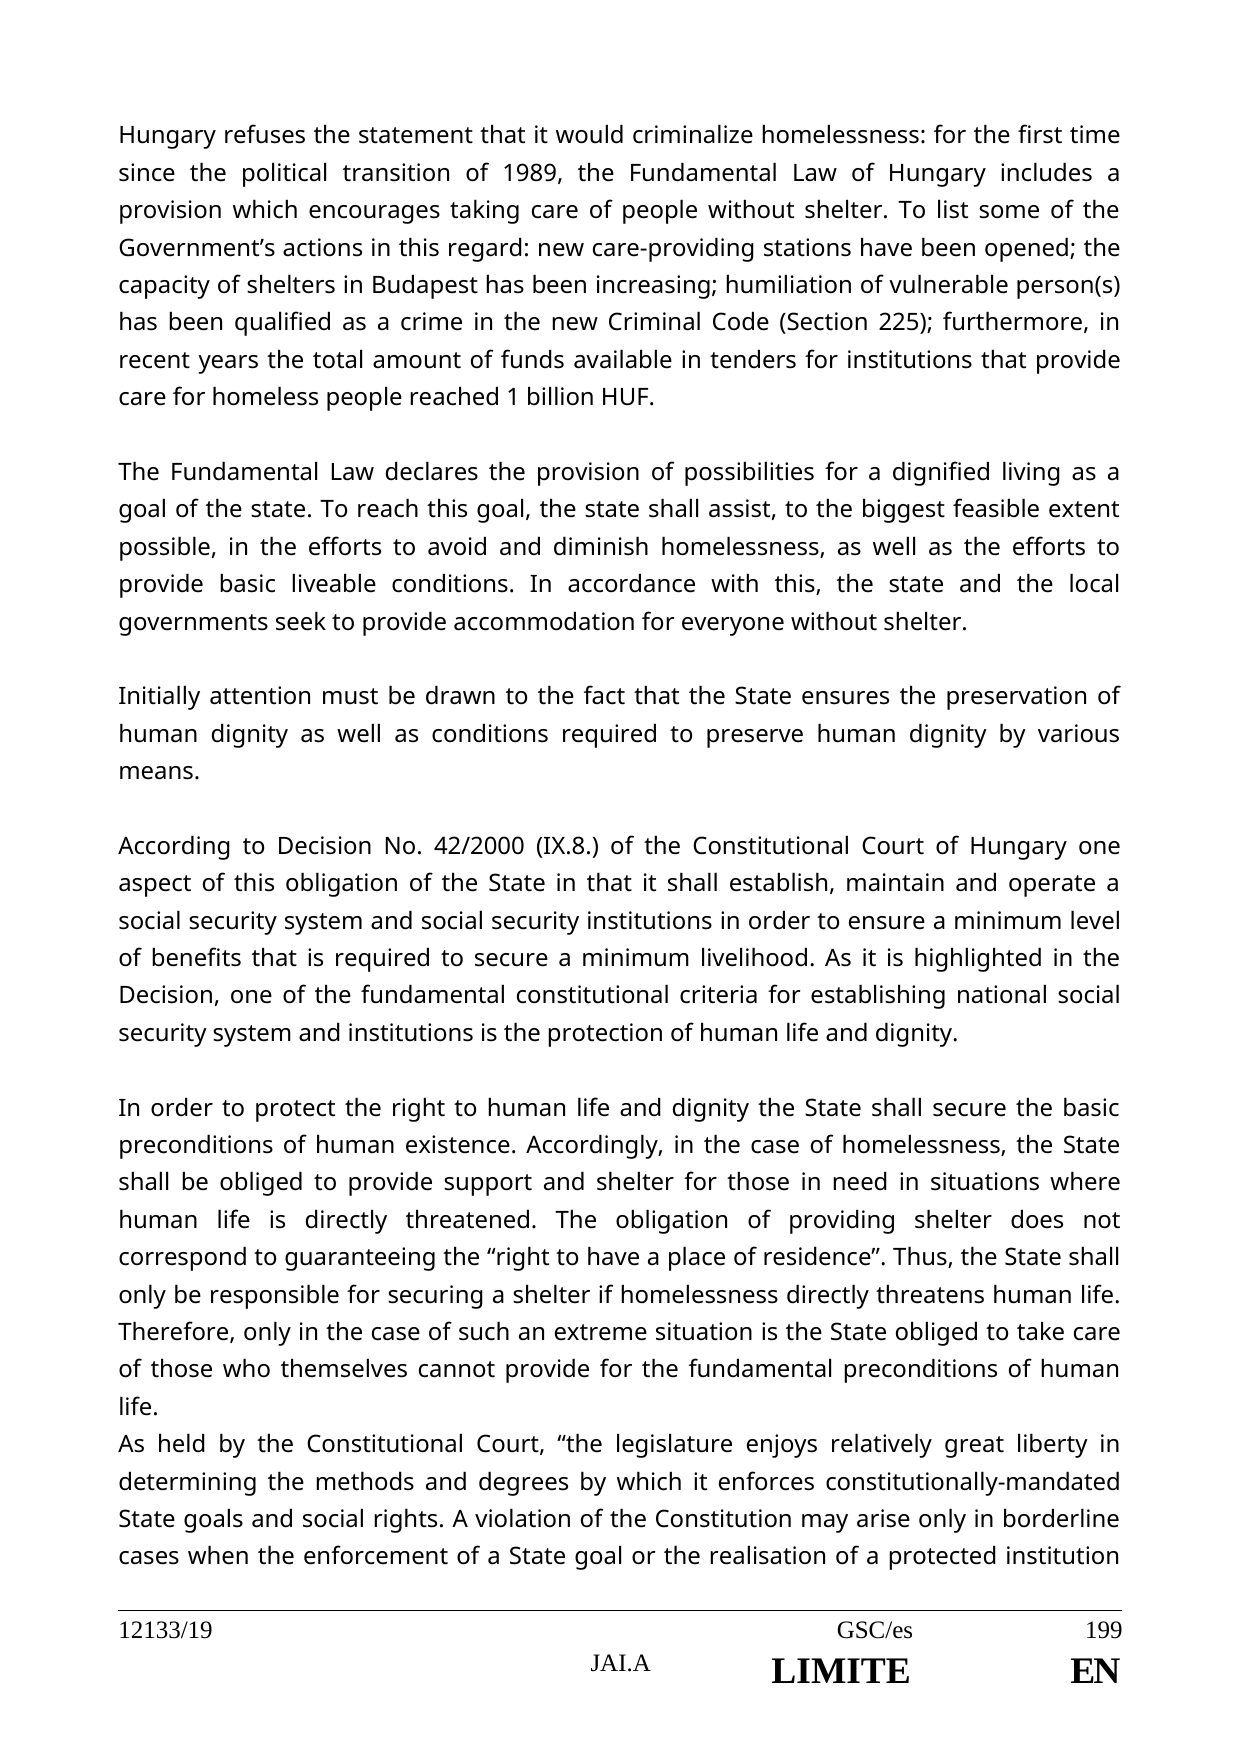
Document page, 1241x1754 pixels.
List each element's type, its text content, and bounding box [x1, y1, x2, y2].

text Initially attention must be drawn to the fact that the State ensures the preservation of human dignity as well as conditions required to preserve human dignity by various means. [118, 679, 1122, 786]
text Hungary refuses the statement that it would criminalize homelessness: for the first time since the political transition of 1989, the Fundamental Law of Hungary includes a provision which encourages taking care of people without shelter. To list some of the Government’s actions in this regard: new care-providing stations have been opened; the capacity of shelters in Budapest has been increasing; humiliation of vulnerable person(s) has been qualified as a crime in the new Criminal Code (Section 225); furthermore, in recent years the total amount of funds available in tenders for institutions that provide care for homeless people reached 1 billion HUF. [118, 118, 1122, 412]
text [118, 1427, 1122, 1572]
text According to Decision No. 42/2000 (IX.8.) of the Constitutional Court of Hungary one aspect of this obligation of the State in that it shall establish, maintain and operate a social security system and social security institutions in order to ensure a minimum level of benefits that is required to secure a minimum livelihood. As it is highlighted in the Decision, one of the fundamental constitutional criteria for establishing national social security system and institutions is the protection of human life and dignity. [118, 829, 1122, 1048]
text In order to protect the right to human life and dignity the State shall secure the basic preconditions of human existence. Accordingly, in the case of homelessness, the State shall be obliged to provide support and shelter for those in need in situations where human life is directly threatened. The obligation of providing shelter does not correspond to guaranteeing the “right to have a place of residence”. Thus, the State shall only be responsible for securing a shelter if homelessness directly threatens human life. Therefore, only in the case of such an extreme situation is the State obliged to take care of those who themselves cannot provide for the fundamental preconditions of human life. [118, 1090, 1122, 1422]
text The Fundamental Law declares the provision of possibilities for a dignified living as a goal of the state. To reach this goal, the state shall assist, to the biggest feasible extent possible, in the efforts to avoid and diminish homelessness, as well as the efforts to provide basic liveable conditions. In accordance with this, the state and the local governments seek to provide accommodation for everyone without shelter. [118, 455, 1122, 637]
